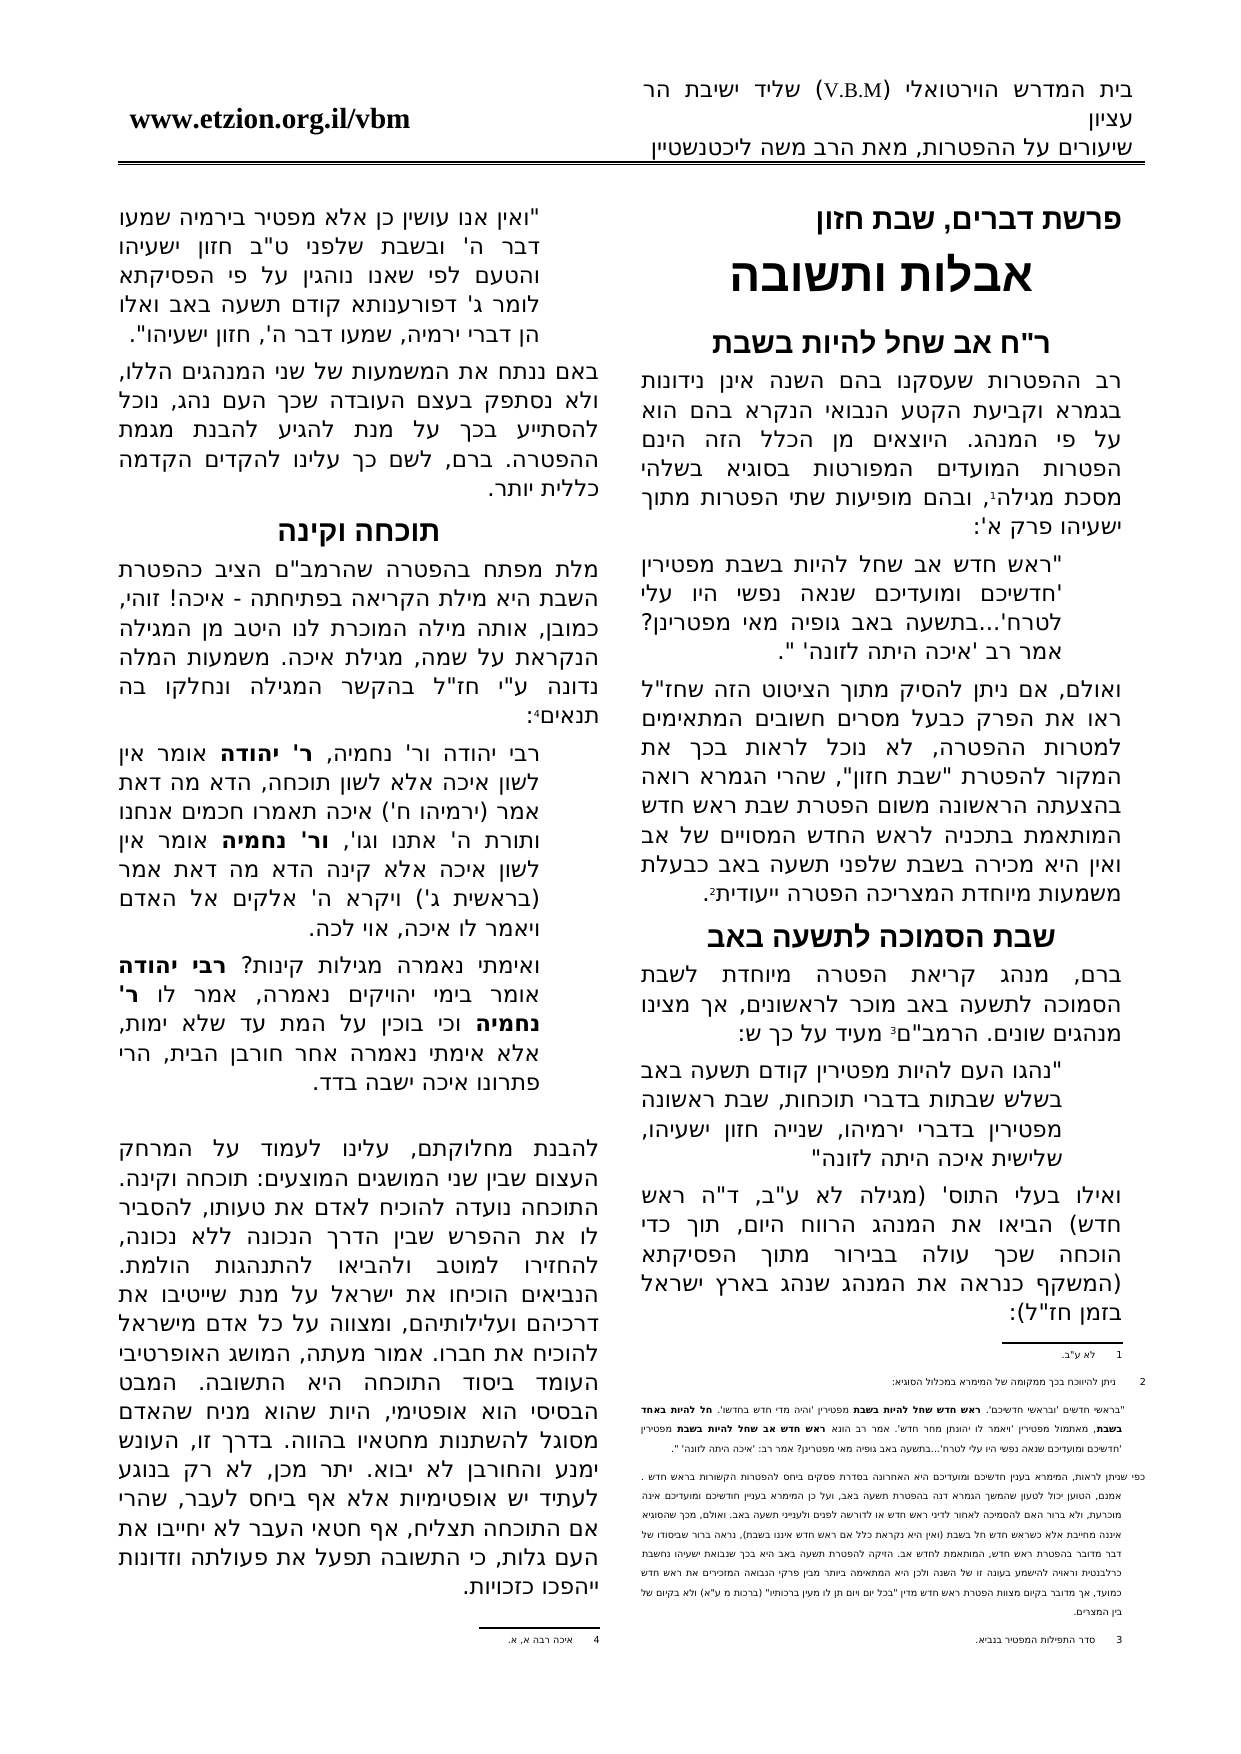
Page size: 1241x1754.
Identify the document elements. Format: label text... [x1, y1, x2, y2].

text ואולם, אם ניתן להסיק מתוך הציטוט הזה שחז"ל ראו את הפרק כבעל מסרים חשובים המתאימים למטרות ההפטרה, לא נוכל לראות בכך את המקור להפטרת "שבת חזון", שהרי הגמרא רואה בהצעתה הראשונה משום הפטרת שבת ראש חדש המותאמת בתכניה לראש החדש המסויים של אב ואין היא מכירה בשבת שלפני תשעה באב כבעלת משמעות מיוחדת המצריכה הפטרה ייעודית. [641, 674, 1122, 907]
text להבנת מחלוקתם, עלינו לעמוד על המרחק העצום שבין שני המושגים המוצעים: תוכחה וקינה. התוכחה נועדה להוכיח לאדם את טעותו, להסביר לו את ההפרש שבין הדרך הנכונה ללא נכונה, להחזירו למוטב ולהביאו להתנהגות הולמת. הנביאים הוכיחו את ישראל על מנת שייטיבו את דרכיהם ועלילותיהם, ומצווה על כל אדם מישראל להוכיח את חברו. אמור מעתה, המושג האופרטיבי העומד ביסוד התוכחה היא התשובה. המבט הבסיסי הוא אופטימי, היות שהוא מניח שהאדם מסוגל להשתנות מחטאיו בהווה. בדרך זו, העונש ימנע והחורבן לא יבוא. יתר מכן, לא רק בנוגע לעתיד יש אופטימיות אלא אף ביחס לעבר, שהרי אם התוכחה תצליח, אף חטאי העבר לא יחייבו את העם גלות, כי התשובה תפעל את פעולתה וזדונות ייהפכו כזכויות. [118, 1133, 599, 1600]
text "ואין אנו עושין כן אלא מפטיר בירמיה שמעו דבר ה' ובשבת שלפני ט"ב חזון ישעיהו והטעם לפי שאנו נוהגין על פי הפסיקתא לומר ג' דפורענותא קודם תשעה באב ואלו הן דברי ירמיה, שמעו דבר ה', חזון ישעיהו". [118, 202, 540, 348]
text פרשת דברים, שבת חזון [641, 202, 1122, 236]
text תוכחה וקינה [118, 514, 599, 548]
text רבי יהודה ור' נחמיה, ר' יהודה אומר אין לשון איכה אלא לשון תוכחה, הדא מה דאת אמר (ירמיהו ח') איכה תאמרו חכמים אנחנו ותורת ה' אתנו וגו', ור' נחמיה אומר אין לשון איכה אלא קינה הדא מה דאת אמר (בראשית ג') ויקרא ה' אלקים אל האדם ויאמר לו איכה, אוי לכה. [118, 738, 540, 942]
text ברם, מנהג קריאת הפטרה מיוחדת לשבת הסמוכה לתשעה באב מוכר לראשונים, אך מצינו מנהגים שונים. הרמב"ם מעיד על כך ש: [641, 959, 1122, 1047]
text "נהגו העם להיות מפטירין קודם תשעה באב בשלש שבתות בדברי תוכחות, שבת ראשונה מפטירין בדברי ירמיהו, שנייה חזון ישעיהו, שלישית איכה היתה לזונה" [641, 1055, 1063, 1172]
text "ראש חדש אב שחל להיות בשבת מפטירין 'חדשיכם ומועדיכם שנאה נפשי היו עלי לטרח'...בתשעה באב גופיה מאי מפטרינן? אמר רב 'איכה היתה לזונה' ". [641, 549, 1063, 666]
text אבלות ותשובה [641, 248, 1122, 301]
text מלת מפתח בהפטרה שהרמב"ם הציב כהפטרת השבת היא מילת הקריאה בפתיחתה - איכה! זוהי, כמובן, אותה מילה המוכרת לנו היטב מן המגילה הנקראת על שמה, מגילת איכה. משמעות המלה נדונה ע"י חז"ל בהקשר המגילה ונחלקו בה תנאים: [118, 554, 599, 729]
text ר"ח אב שחל להיות בשבת [641, 326, 1122, 359]
text רב ההפטרות שעסקנו בהם השנה אינן נידונות בגמרא וקביעת הקטע הנבואי הנקרא בהם הוא על פי המנהג. היוצאים מן הכלל הזה הינם הפטרות המועדים המפורטות בסוגיא בשלהי מסכת מגילה, ובהם מופיעות שתי הפטרות מתוך ישעיהו פרק א': [641, 366, 1122, 541]
text ואילו בעלי התוס' (מגילה לא ע"ב, ד"ה ראש חדש) הביאו את המנהג הרווח היום, תוך כדי הוכחה שכך עולה בבירור מתוך הפסיקתא (המשקף כנראה את המנהג שנהג בארץ ישראל בזמן חז"ל): [641, 1180, 1122, 1326]
text ואימתי נאמרה מגילות קינות? רבי יהודה אומר בימי יהויקים נאמרה, אמר לו ר' נחמיה וכי בוכין על המת עד שלא ימות, אלא אימתי נאמרה אחר חורבן הבית, הרי פתרונו איכה ישבה בדד. [118, 950, 540, 1125]
text באם ננתח את המשמעות של שני המנהגים הללו, ולא נסתפק בעצם העובדה שכך העם נהג, נוכל להסתייע בכך על מנת להגיע להבנת מגמת ההפטרה. ברם, לשם כך עלינו להקדים הקדמה כללית יותר. [118, 356, 599, 502]
text שבת הסמוכה לתשעה באב [641, 920, 1122, 953]
